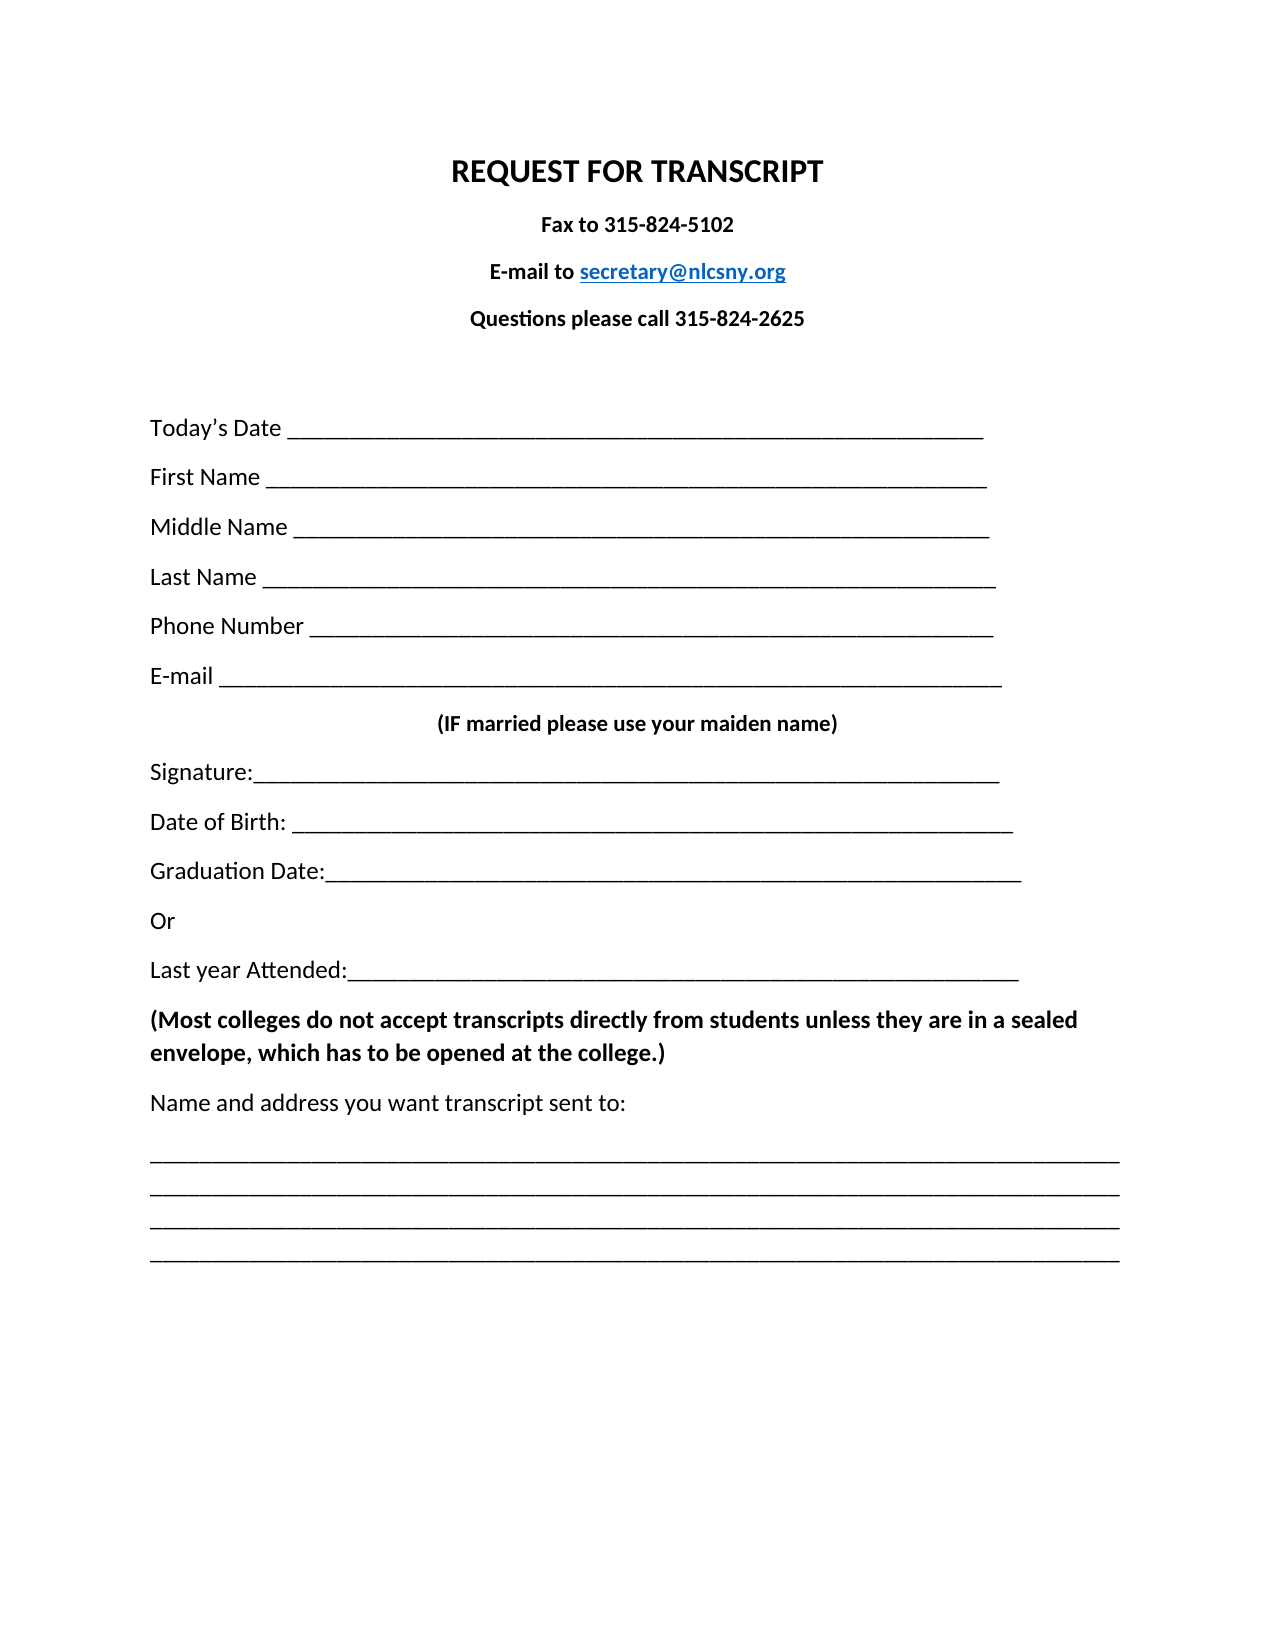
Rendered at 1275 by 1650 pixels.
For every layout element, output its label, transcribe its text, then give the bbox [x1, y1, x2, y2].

text Last Name ___________________________________________________________ [150, 561, 1125, 591]
text First Name __________________________________________________________ [150, 461, 1125, 492]
text Middle Name ________________________________________________________ [150, 511, 1125, 542]
text Signature:____________________________________________________________ [150, 756, 1125, 787]
text (Most colleges do not accept transcripts directly from students unless they are in a sealed envelope, which has to be opened at the college.) [150, 1004, 1125, 1068]
text Phone Number _______________________________________________________ [150, 610, 1125, 641]
text E-mail to secretary@nlcsny.org [150, 257, 1125, 286]
text Graduation Date:________________________________________________________ [150, 855, 1125, 886]
text Today’s Date ________________________________________________________ [150, 412, 1125, 442]
text Questions please call 315-824-2625 [150, 304, 1125, 332]
text Date of Birth: __________________________________________________________ [150, 806, 1125, 836]
text REQUEST FOR TRANSCRIPT [150, 150, 1125, 191]
text Name and address you want transcript sent to: [150, 1087, 1125, 1117]
text (IF married please use your maiden name) [150, 709, 1125, 737]
text ________________________________________________________________________________________________________________________________________________________________________________________________________________________________________________________________________________________________________________________ [150, 1136, 1125, 1266]
text Last year Attended:______________________________________________________ [150, 954, 1125, 985]
text Fax to 315-824-5102 [150, 211, 1125, 239]
text E-mail _______________________________________________________________ [150, 660, 1125, 690]
text Or [150, 905, 1125, 936]
